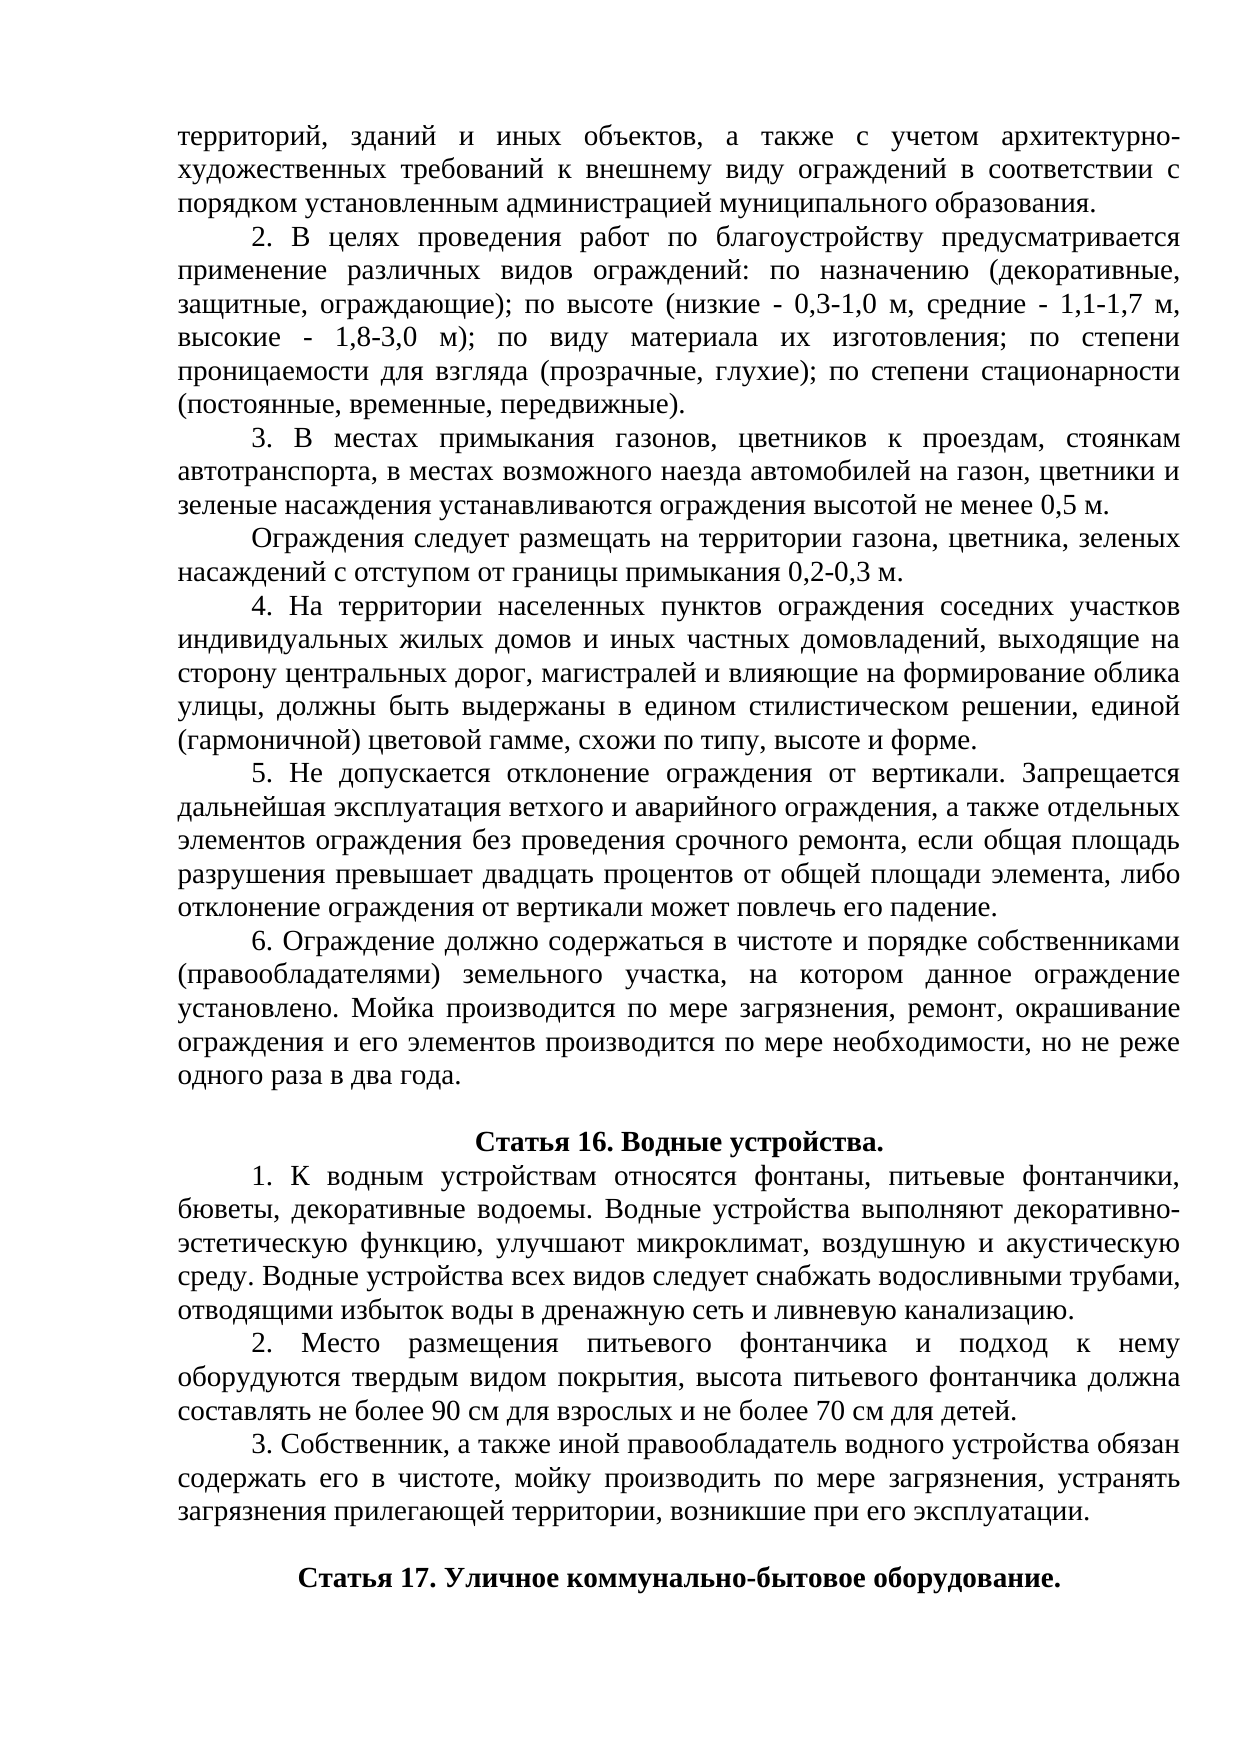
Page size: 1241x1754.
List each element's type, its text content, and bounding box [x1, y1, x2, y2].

text Статья 17. Уличное коммунально-бытовое оборудование. [177, 1560, 1181, 1594]
text 2. В целях проведения работ по благоустройству предусматривается применение различных видов ограждений: по назначению (декоративные, защитные, ограждающие); по высоте (низкие - 0,3-1,0 м, средние - 1,1-1,7 м, высокие - 1,8-3,0 м); по виду материала их изготовления; по степени проницаемости для взгляда (прозрачные, глухие); по степени стационарности (постоянные, временные, передвижные). [177, 219, 1181, 420]
text 4. На территории населенных пунктов ограждения соседних участков индивидуальных жилых домов и иных частных домовладений, выходящие на сторону центральных дорог, магистралей и влияющие на формирование облика улицы, должны быть выдержаны в едином стилистическом решении, единой (гармоничной) цветовой гамме, схожи по типу, высоте и форме. [177, 588, 1181, 755]
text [177, 118, 1181, 219]
text 1. К водным устройствам относятся фонтаны, питьевые фонтанчики, бюветы, декоративные водоемы. Водные устройства выполняют декоративно-эстетическую функцию, улучшают микроклимат, воздушную и акустическую среду. Водные устройства всех видов следует снабжать водосливными трубами, отводящими избыток воды в дренажную сеть и ливневую канализацию. [177, 1158, 1181, 1326]
text 3. Собственник, а также иной правообладатель водного устройства обязан содержать его в чистоте, мойку производить по мере загрязнения, устранять загрязнения прилегающей территории, возникшие при его эксплуатации. [177, 1426, 1181, 1527]
text Статья 16. Водные устройства. [177, 1124, 1181, 1158]
text 5. Не допускается отклонение ограждения от вертикали. Запрещается дальнейшая эксплуатация ветхого и аварийного ограждения, а также отдельных элементов ограждения без проведения срочного ремонта, если общая площадь разрушения превышает двадцать процентов от общей площади элемента, либо отклонение ограждения от вертикали может повлечь его падение. [177, 755, 1181, 923]
text 2. Место размещения питьевого фонтанчика и подход к нему оборудуются твердым видом покрытия, высота питьевого фонтанчика должна составлять не более 90 см для взрослых и не более 70 см для детей. [177, 1326, 1181, 1426]
text 3. В местах примыкания газонов, цветников к проездам, стоянкам автотранспорта, в местах возможного наезда автомобилей на газон, цветники и зеленые насаждения устанавливаются ограждения высотой не менее 0,5 м. [177, 420, 1181, 521]
text Ограждения следует размещать на территории газона, цветника, зеленых насаждений с отступом от границы примыкания 0,2-0,3 м. [177, 521, 1181, 588]
text 6. Ограждение должно содержаться в чистоте и порядке собственниками (правообладателями) земельного участка, на котором данное ограждение установлено. Мойка производится по мере загрязнения, ремонт, окрашивание ограждения и его элементов производится по мере необходимости, но не реже одного раза в два года. [177, 923, 1181, 1091]
